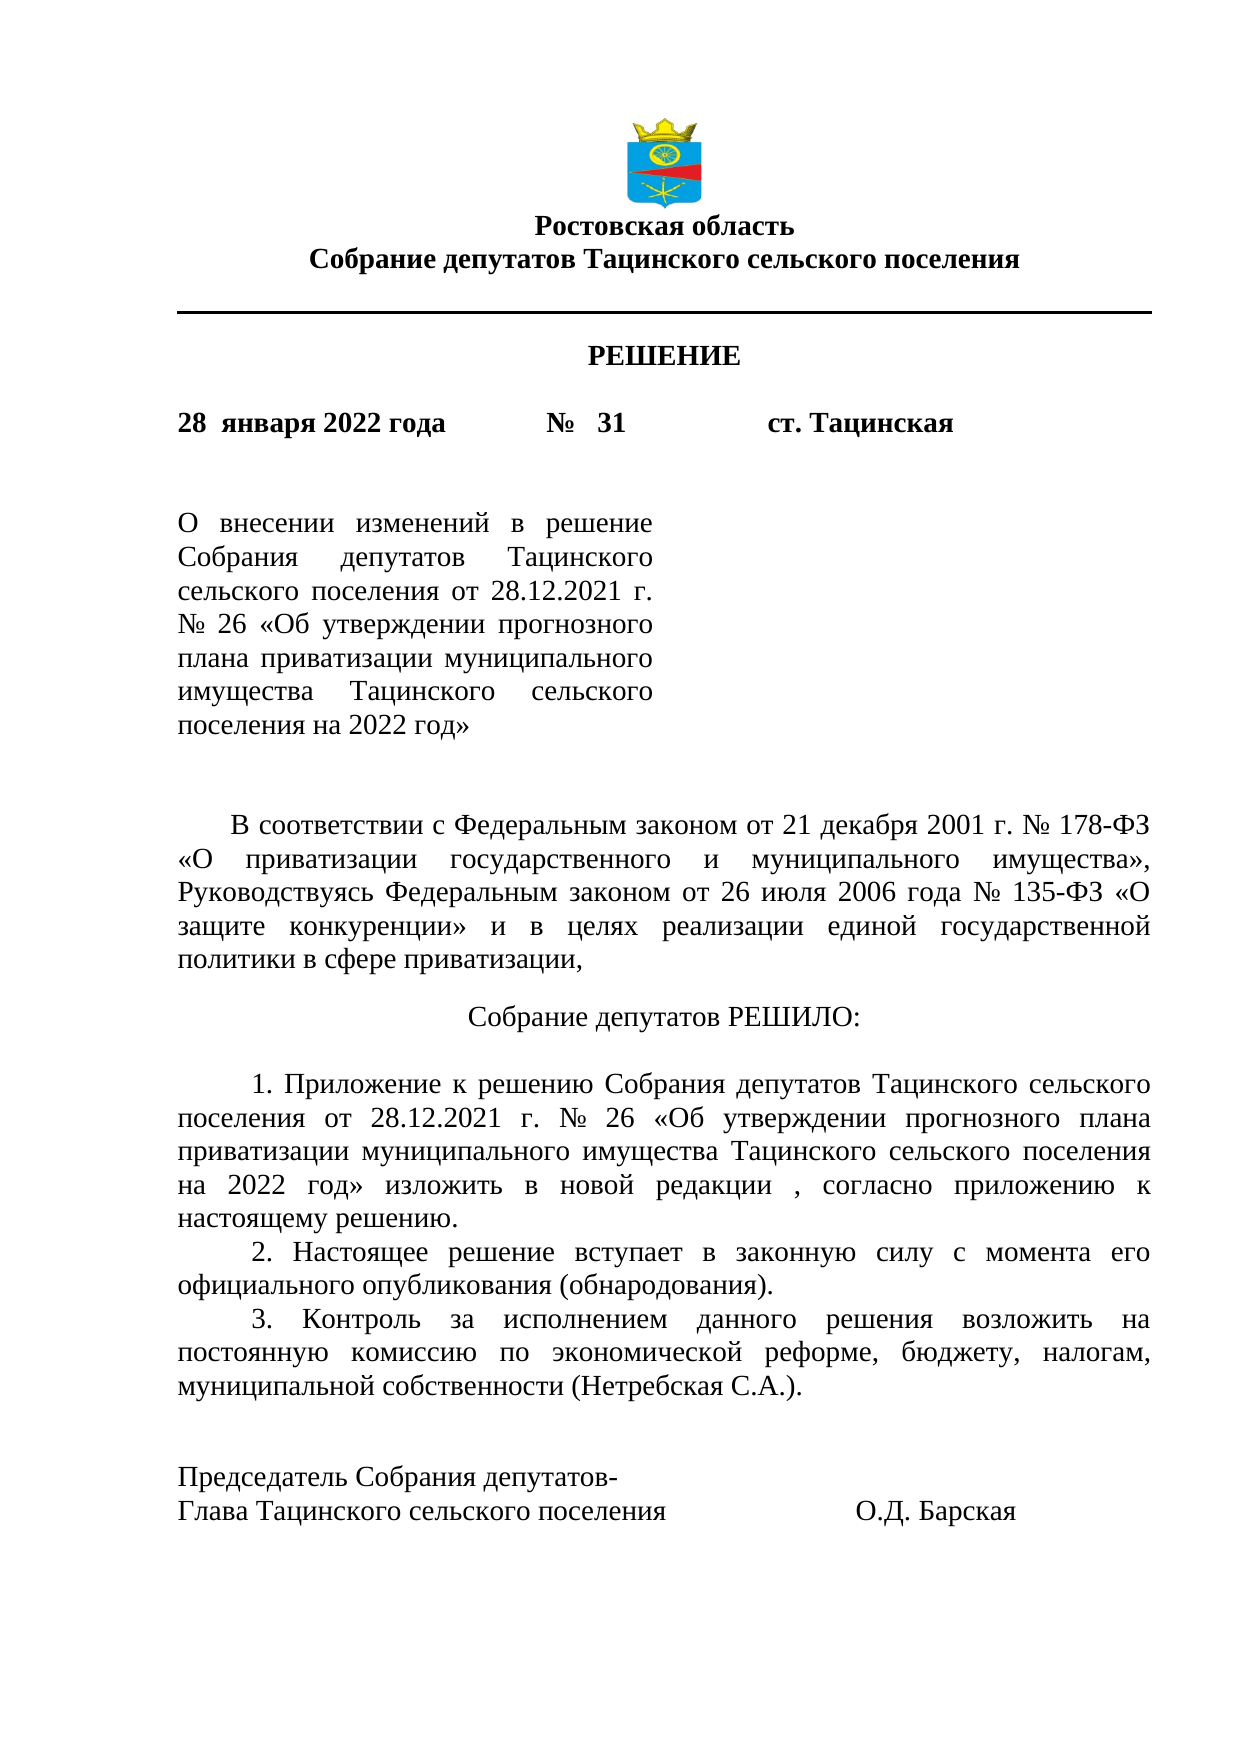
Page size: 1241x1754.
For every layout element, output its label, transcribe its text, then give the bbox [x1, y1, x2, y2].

picture [627, 118, 702, 209]
text Собрание депутатов РЕШИЛО: [177, 999, 1152, 1033]
picture [669, 184, 681, 191]
text Глава Тацинского сельского поселения О.Д. Барская [177, 1493, 1152, 1526]
text 1. Приложение к решению Собрания депутатов Тацинского сельского поселения от 28.12.2021 г. № 26 «Об утверждении прогнозного плана приватизации муниципального имущества Тацинского сельского поселения на 2022 год» изложить в новой редакции , согласно приложению к настоящему решению. [177, 1066, 1152, 1234]
subtitle Собрание депутатов Тацинского сельского поселения [177, 242, 1152, 275]
text Председатель Собрания депутатов- [177, 1459, 1152, 1493]
text РЕШЕНИЕ [177, 338, 1152, 371]
text 2. Настоящее решение вступает в законную силу с момента его официального опубликования (обнародования). [177, 1234, 1152, 1301]
subtitle Ростовская область [177, 208, 1152, 242]
text В соответствии с Федеральным законом от 21 декабря 2001 г. № 178-ФЗ «О приватизации государственного и муниципального имущества», Руководствуясь Федеральным законом от 26 июля 2006 года № 135-ФЗ «О защите конкуренции» и в целях реализации единой государственной политики в сфере приватизации, [177, 807, 1152, 975]
table_header О внесении изменений в решение Собрания депутатов Тацинского сельского поселения от 28.12.2021 г. № 26 «Об утверждении прогнозного плана приватизации муниципального имущества Тацинского сельского поселения на 2022 год» [166, 506, 664, 740]
text 28 января 2022 года № 31 ст. Тацинская [177, 405, 1152, 438]
text 3. Контроль за исполнением данного решения возложить на постоянную комиссию по экономической реформе, бюджету, налогам, муниципальной собственности (Нетребская С.А.). [177, 1301, 1152, 1402]
